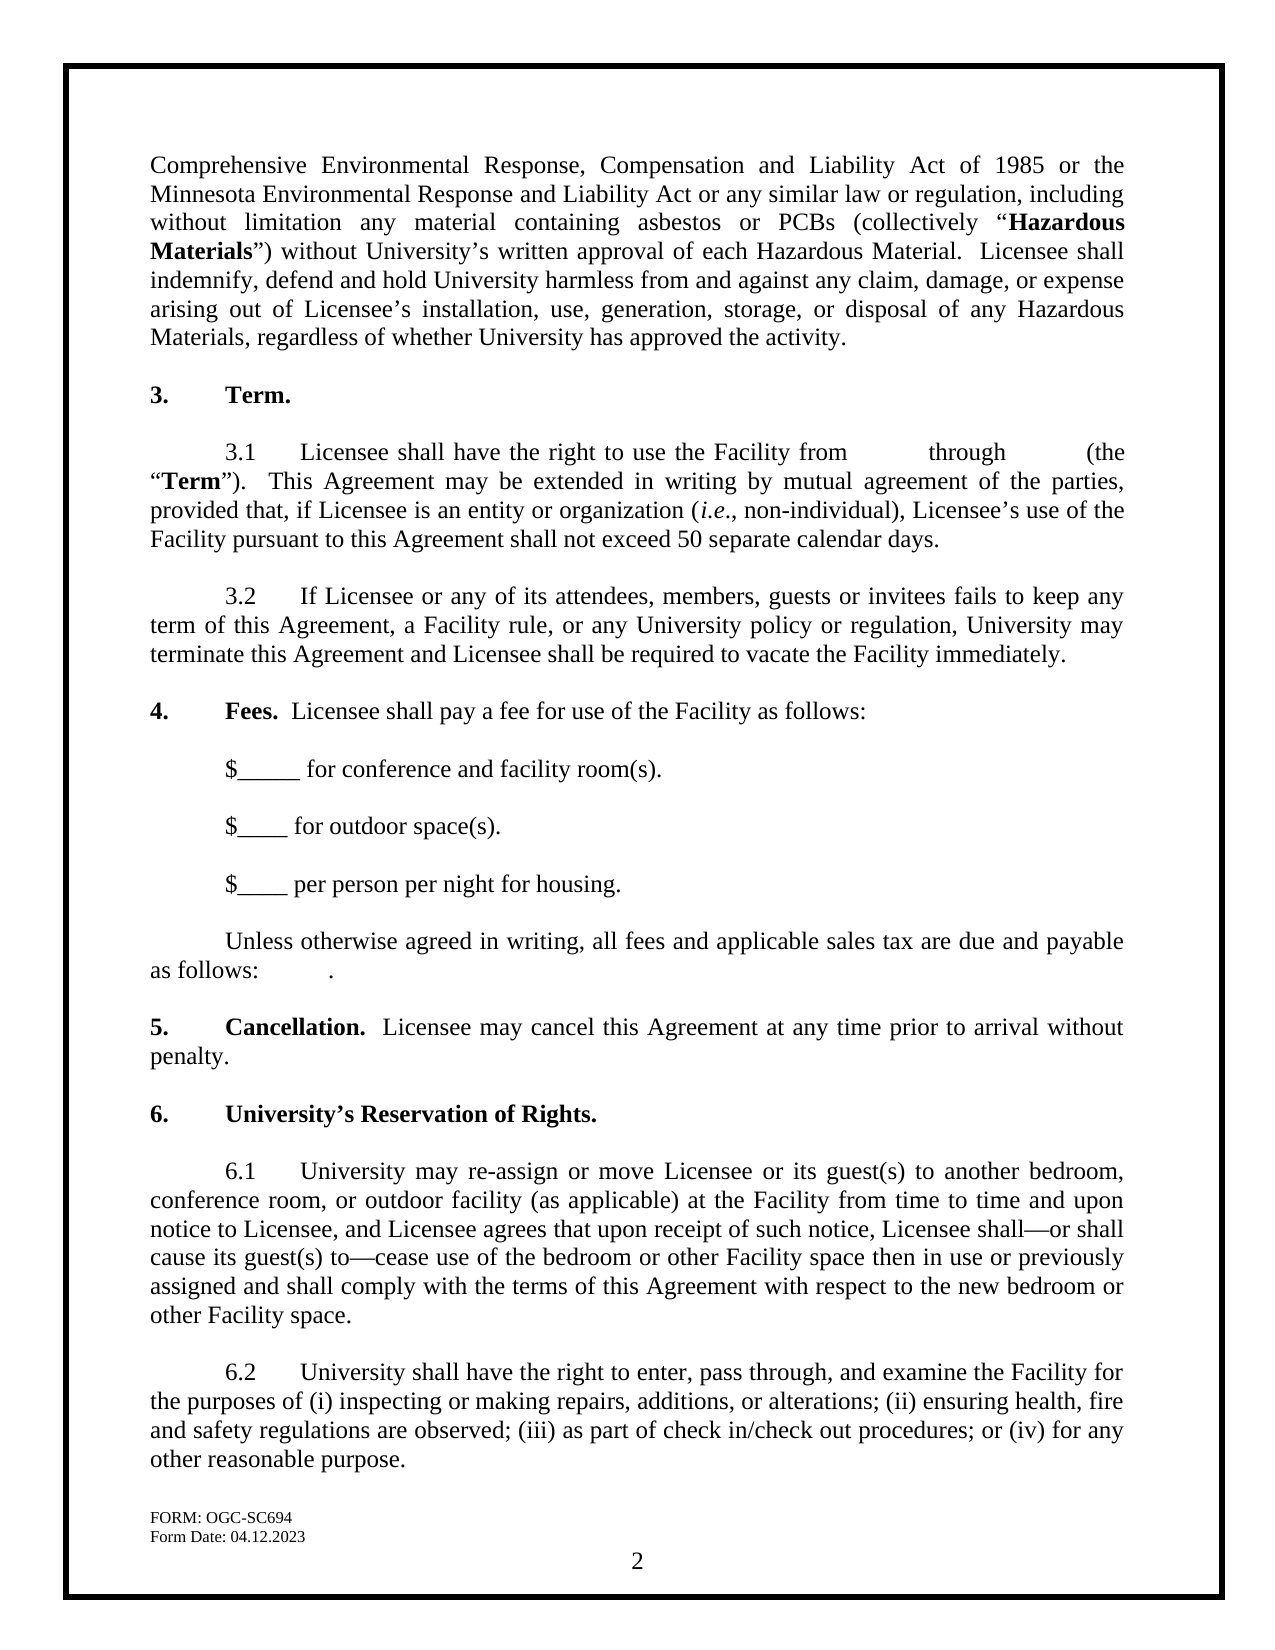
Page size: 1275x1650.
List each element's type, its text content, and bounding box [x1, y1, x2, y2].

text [150, 150, 1125, 351]
text 3.2 If Licensee or any of its attendees, members, guests or invitees fails to keep any term of this Agreement, a Facility rule, or any University policy or regulation, University may terminate this Agreement and Licensee shall be required to vacate the Facility immediately. [150, 581, 1125, 667]
text 3. Term. [150, 380, 1125, 409]
text 3.1 Licensee shall have the right to use the Facility from through (the “Term”). This Agreement may be extended in writing by mutual agreement of the parties, provided that, if Licensee is an entity or organization (i.e., non-individual), Licensee’s use of the Facility pursuant to this Agreement shall not exceed 50 separate calendar days. [150, 437, 1125, 552]
text 6.1 University may re-assign or move Licensee or its guest(s) to another bedroom, conference room, or outdoor facility (as applicable) at the Facility from time to time and upon notice to Licensee, and Licensee agrees that upon receipt of such notice, Licensee shall—or shall cause its guest(s) to—cease use of the bedroom or other Facility space then in use or previously assigned and shall comply with the terms of this Agreement with respect to the new bedroom or other Facility space. [150, 1156, 1125, 1329]
text $____ per person per night for housing. [150, 869, 1125, 897]
text 6. University’s Reservation of Rights. [150, 1099, 1125, 1127]
text $_____ for conference and facility room(s). [150, 754, 1125, 782]
text $____ for outdoor space(s). [150, 811, 1125, 840]
text Unless otherwise agreed in writing, all fees and applicable sales tax are due and payable as follows: . [150, 926, 1125, 984]
text 5. Cancellation. Licensee may cancel this Agreement at any time prior to arrival without penalty. [150, 1012, 1125, 1070]
text 4. Fees. Licensee shall pay a fee for use of the Facility as follows: [150, 696, 1125, 725]
text 6.2 University shall have the right to enter, pass through, and examine the Facility for the purposes of (i) inspecting or making repairs, additions, or alterations; (ii) ensuring health, fire and safety regulations are observed; (iii) as part of check in/check out procedures; or (iv) for any other reasonable purpose. [150, 1357, 1125, 1472]
